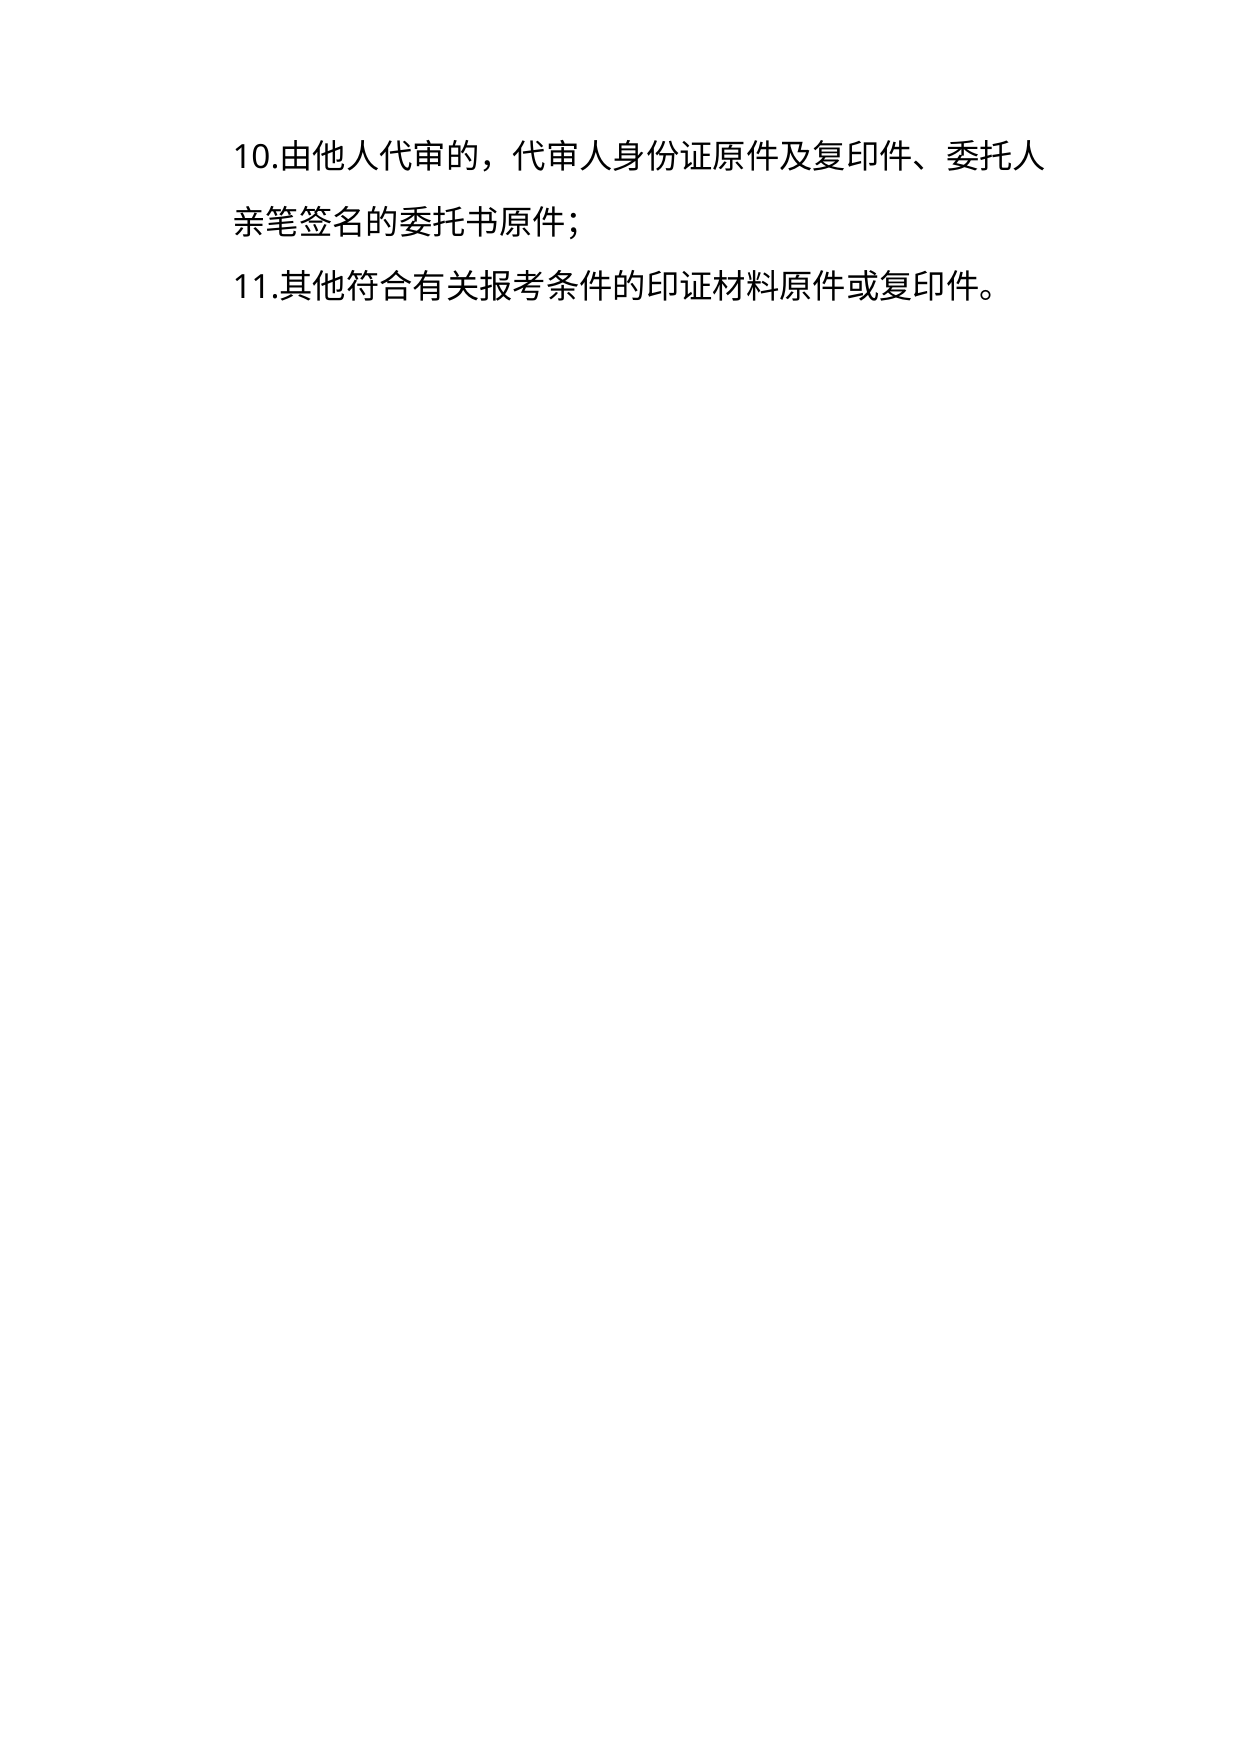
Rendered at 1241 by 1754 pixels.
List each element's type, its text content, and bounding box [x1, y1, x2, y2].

text 10.由他人代审的，代审人身份证原件及复印件、委托人亲笔签名的委托书原件； [232, 122, 1053, 252]
text 11.其他符合有关报考条件的印证材料原件或复印件。 [232, 252, 1053, 317]
